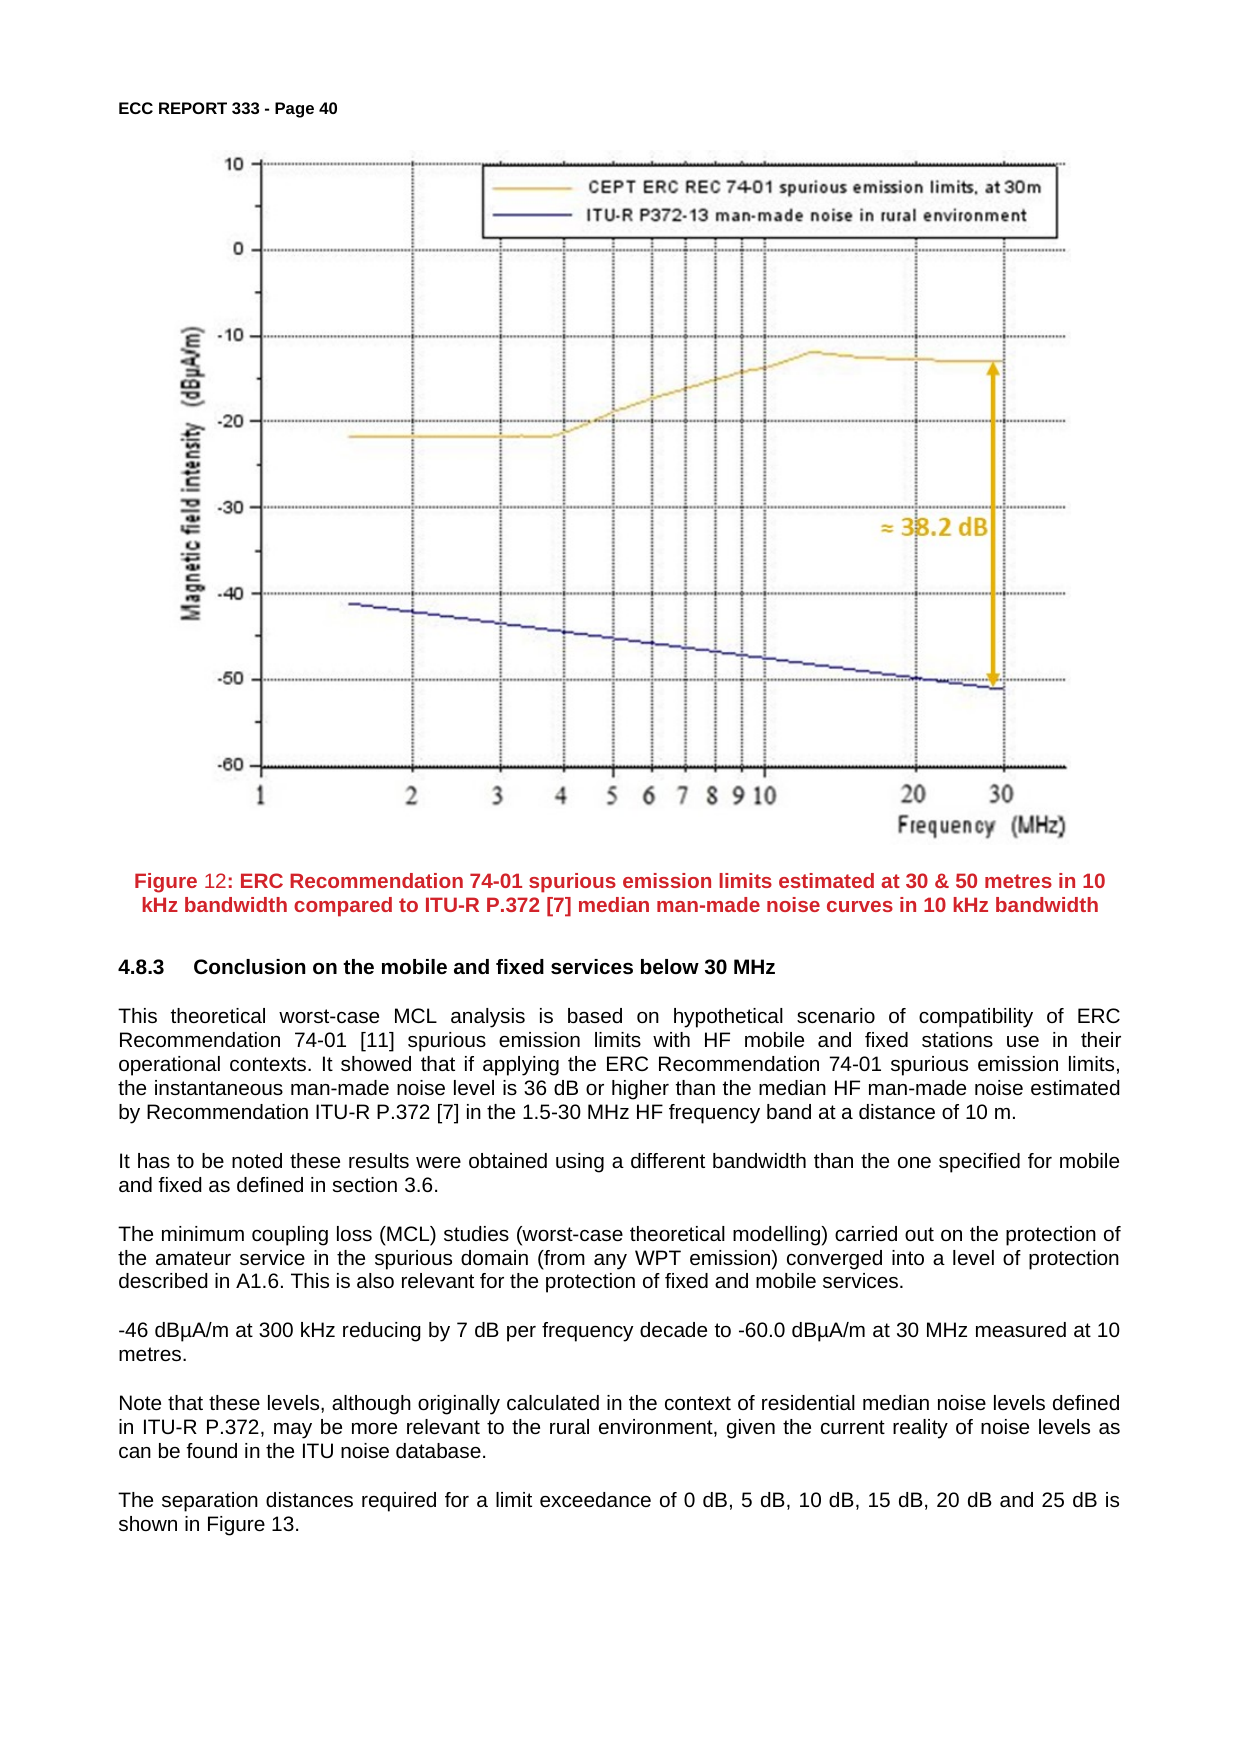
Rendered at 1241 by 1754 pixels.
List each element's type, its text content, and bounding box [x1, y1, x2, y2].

picture [169, 150, 1072, 845]
text The minimum coupling loss (MCL) studies (worst-case theoretical modelling) carried out on the protection of the amateur service in the spurious domain (from any WPT emission) converged into a level of protection described in A1.6. This is also relevant for the protection of fixed and mobile services. [118, 1221, 1122, 1293]
text Note that these levels, although originally calculated in the context of residential median noise levels defined in ITU-R P.372, may be more relevant to the rural environment, given the current reality of noise levels as can be found in the ITU noise database. [118, 1391, 1122, 1463]
text -46 dBµA/m at 300 kHz reducing by 7 dB per frequency decade to -60.0 dBµA/m at 30 MHz measured at 10 metres. [118, 1318, 1122, 1366]
text Figure 12: ERC Recommendation 74-01 spurious emission limits estimated at 30 & 50 metres in 10 kHz bandwidth compared to ITU-R P.372 [7] median man-made noise curves in 10 kHz bandwidth [118, 869, 1122, 917]
text It has to be noted these results were obtained using a different bandwidth than the one specified for mobile and fixed as defined in section 3.6. [118, 1148, 1122, 1196]
text The separation distances required for a limit exceedance of 0 dB, 5 dB, 10 dB, 15 dB, 20 dB and 25 dB is shown in Figure 13. [118, 1488, 1122, 1536]
text This theoretical worst-case MCL analysis is based on hypothetical scenario of compatibility of ERC Recommendation 74-01 [11] spurious emission limits with HF mobile and fixed stations use in their operational contexts. It showed that if applying the ERC Recommendation 74-01 spurious emission limits, the instantaneous man-made noise level is 36 dB or higher than the median HF man-made noise estimated by Recommendation ITU-R P.372 [7] in the 1.5-30 MHz HF frequency band at a distance of 10 m. [118, 1004, 1122, 1123]
subtitle Conclusion on the mobile and fixed services below 30 MHz [118, 955, 1122, 979]
